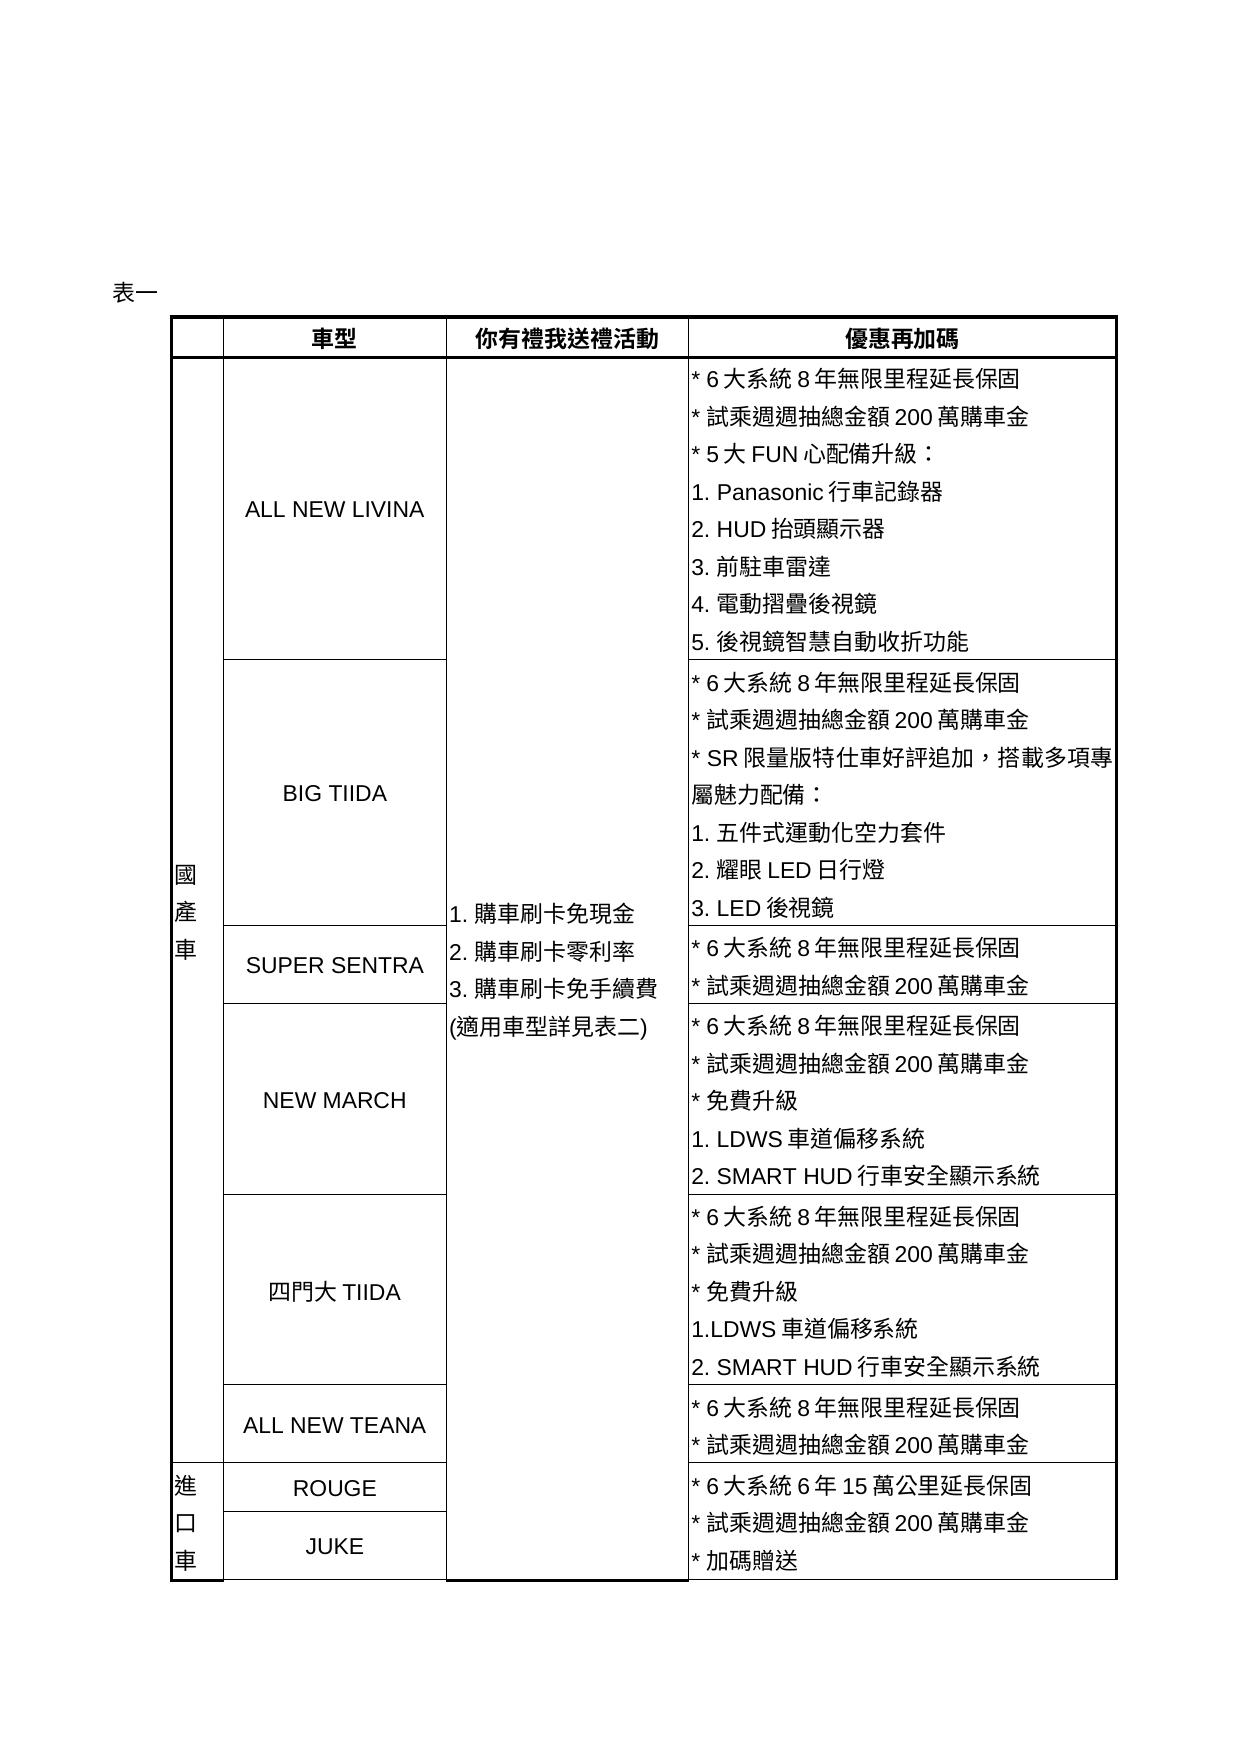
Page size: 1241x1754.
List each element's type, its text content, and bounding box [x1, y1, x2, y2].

table_cell ALL NEW LIVINA [224, 359, 446, 659]
table_cell 進 口 車 [173, 1463, 223, 1578]
table_header 車型 [224, 319, 446, 356]
table_header [173, 319, 223, 356]
table_cell * 6大系統8年無限里程延長保固 * 試乘週週抽總金額200萬購車金 * 5大FUN心配備升級： 1. Panasonic行車記錄器 2. HUD抬頭顯示器 3. 前駐車雷達 4. 電動摺疊後視鏡 5. 後視鏡智慧自動收折功能 [689, 359, 1115, 659]
text 表一 [112, 273, 1128, 311]
table_cell SUPER SENTRA [224, 926, 446, 1003]
table_header 優惠再加碼 [689, 319, 1115, 356]
table_cell * 6大系統8年無限里程延長保固 * 試乘週週抽總金額200萬購車金 * 免費升級 1. LDWS車道偏移系統 2. SMART HUD行車安全顯示系統 [689, 1004, 1115, 1193]
table_cell JUKE [224, 1512, 446, 1578]
table_cell * 6大系統8年無限里程延長保固 * 試乘週週抽總金額200萬購車金 * 免費升級 1.LDWS車道偏移系統 2. SMART HUD行車安全顯示系統 [689, 1195, 1115, 1384]
table_cell ROUGE [224, 1463, 446, 1511]
table_cell 1. 購車刷卡免現金 2. 購車刷卡零利率 3. 購車刷卡免手續費 (適用車型詳見表二) [447, 359, 688, 1578]
table_cell ALL NEW TEANA [224, 1385, 446, 1462]
table_cell BIG TIIDA [224, 660, 446, 925]
table_cell NEW MARCH [224, 1004, 446, 1193]
table_cell 國 產 車 [173, 359, 223, 1462]
table_cell * 6大系統8年無限里程延長保固 * 試乘週週抽總金額200萬購車金 * SR限量版特仕車好評追加，搭載多項專屬魅力配備： 1. 五件式運動化空力套件 2. 耀眼LED日行燈 3. LED後視鏡 [689, 660, 1115, 925]
table_cell * 6大系統8年無限里程延長保固 * 試乘週週抽總金額200萬購車金 [689, 1385, 1115, 1462]
table_cell * 6大系統6年15萬公里延長保固 * 試乘週週抽總金額200萬購車金 * 加碼贈送 6年失竊保障 [689, 1463, 1115, 1578]
table_cell * 6大系統8年無限里程延長保固 * 試乘週週抽總金額200萬購車金 [689, 926, 1115, 1003]
table_cell 四門大TIIDA [224, 1195, 446, 1384]
table_header 你有禮我送禮活動 [447, 319, 688, 356]
